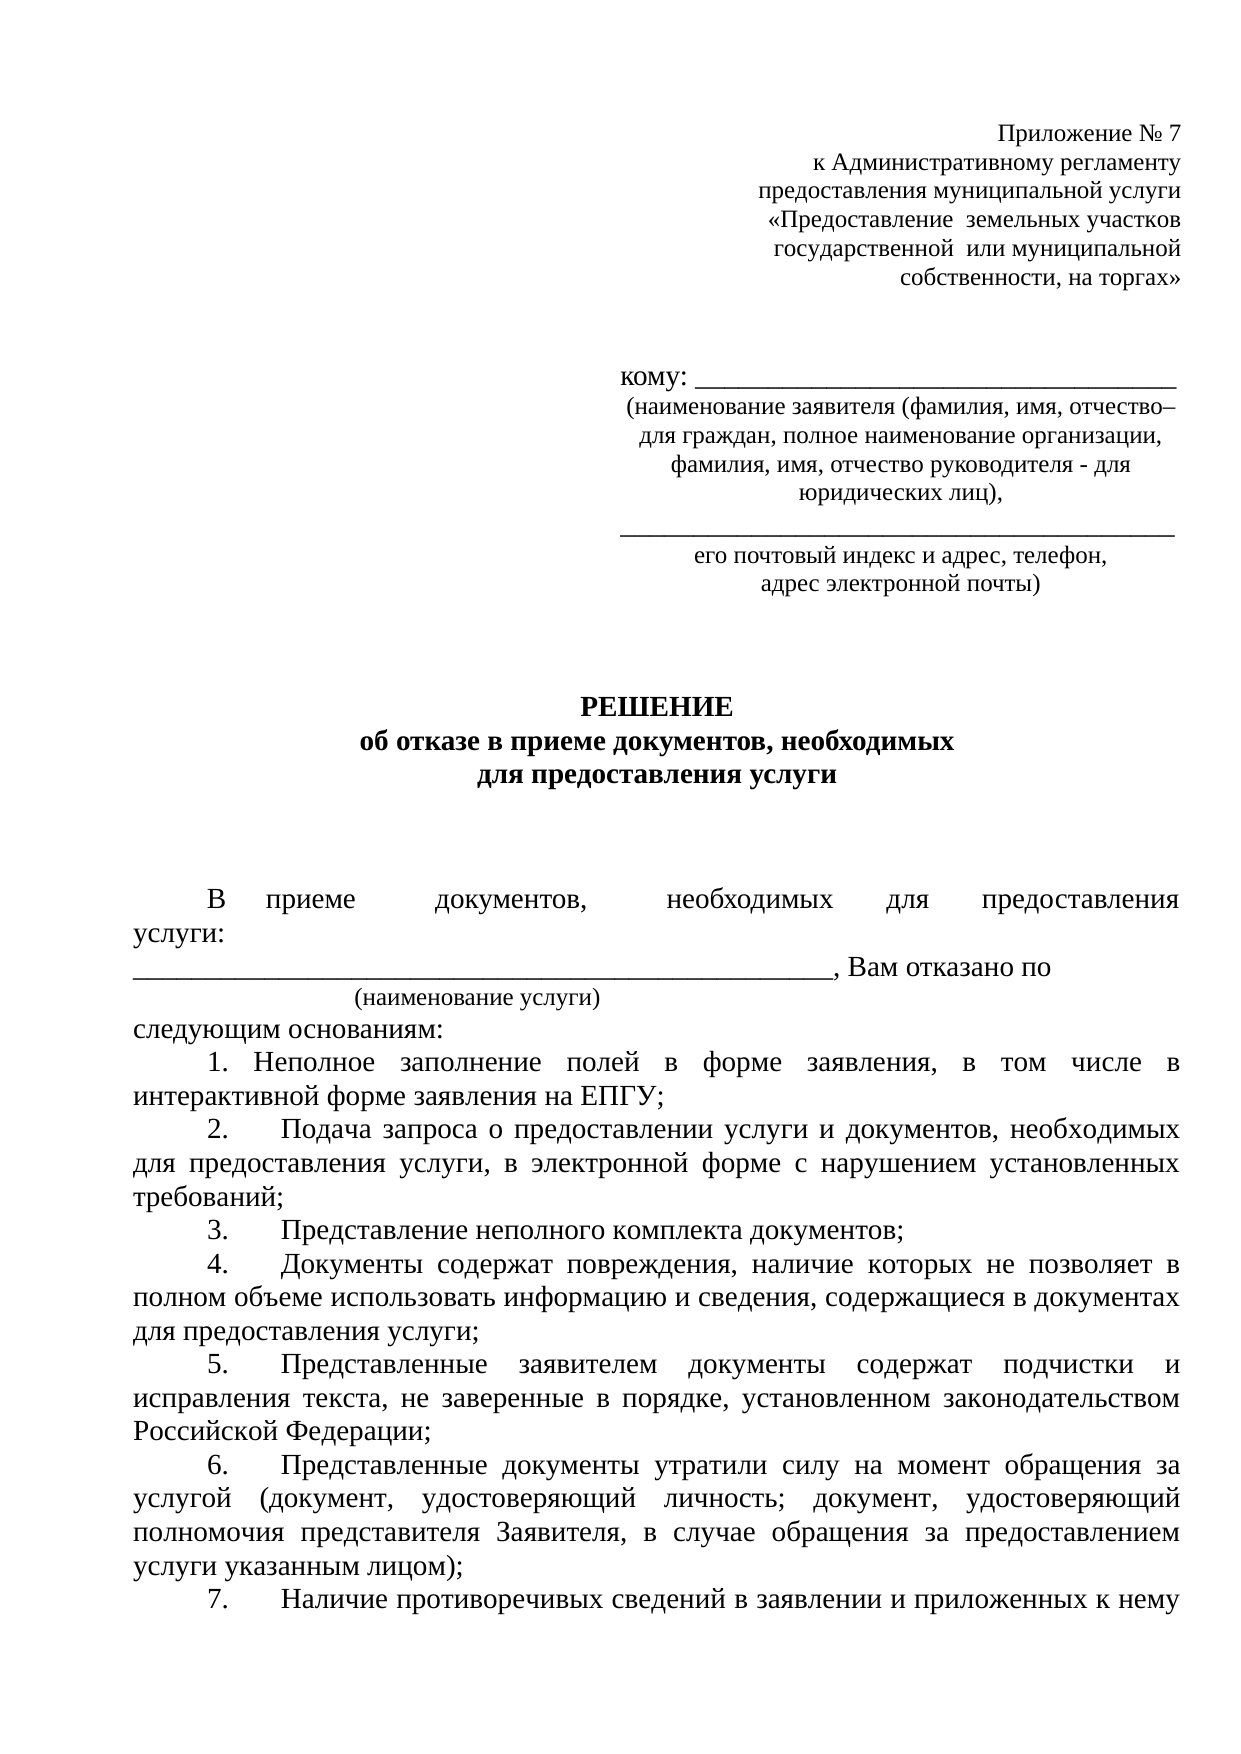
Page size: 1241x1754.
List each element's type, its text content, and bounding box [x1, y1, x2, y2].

text Приложение № 7 [133, 118, 1181, 147]
text В приеме документов, необходимых для предоставления услуги: [133, 882, 1181, 949]
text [133, 1581, 1181, 1615]
text собственности, на торгах» [133, 262, 1181, 291]
text для предоставления услуги [133, 756, 1181, 790]
text (наименование заявителя (фамилия, имя, отчество– для граждан, полное наименование организации, фамилия, имя, отчество руководителя - для юридических лиц), [620, 391, 1181, 506]
text следующим основаниям: [133, 1011, 1181, 1044]
text государственной или муниципальной [133, 233, 1181, 262]
text ______________________________________ [620, 506, 1181, 540]
text (наименование услуги) [280, 982, 1181, 1011]
text 1. Неполное заполнение полей в форме заявления, в том числе в интерактивной форме заявления на ЕПГУ; [133, 1044, 1181, 1112]
text адрес электронной почты) [620, 568, 1181, 597]
text 2. Подача запроса о предоставлении услуги и документов, необходимых для предоставления услуги, в электронной форме с нарушением установленных требований; [133, 1112, 1181, 1212]
text об отказе в приеме документов, необходимых [133, 723, 1181, 756]
text 4. Документы содержат повреждения, наличие которых не позволяет в полном объеме использовать информацию и сведения, содержащиеся в документах для предоставления услуги; [133, 1246, 1181, 1346]
text его почтовый индекс и адрес, телефон, [620, 540, 1181, 568]
text ________________________________________________, Вам отказано по [133, 949, 1181, 982]
text предоставления муниципальной услуги [133, 176, 1181, 204]
text кому: _________________________________ [620, 358, 1181, 391]
text 5. Представленные заявителем документы содержат подчистки и исправления текста, не заверенные в порядке, установленном законодательством Российской Федерации; [133, 1346, 1181, 1447]
text к Административному регламенту [133, 147, 1181, 176]
text 6. Представленные документы утратили силу на момент обращения за услугой (документ, удостоверяющий личность; документ, удостоверяющий полномочия представителя Заявителя, в случае обращения за предоставлением услуги указанным лицом); [133, 1447, 1181, 1581]
text «Предоставление земельных участков [133, 204, 1181, 233]
text 3. Представление неполного комплекта документов; [133, 1212, 1181, 1246]
text РЕШЕНИЕ [133, 689, 1181, 723]
